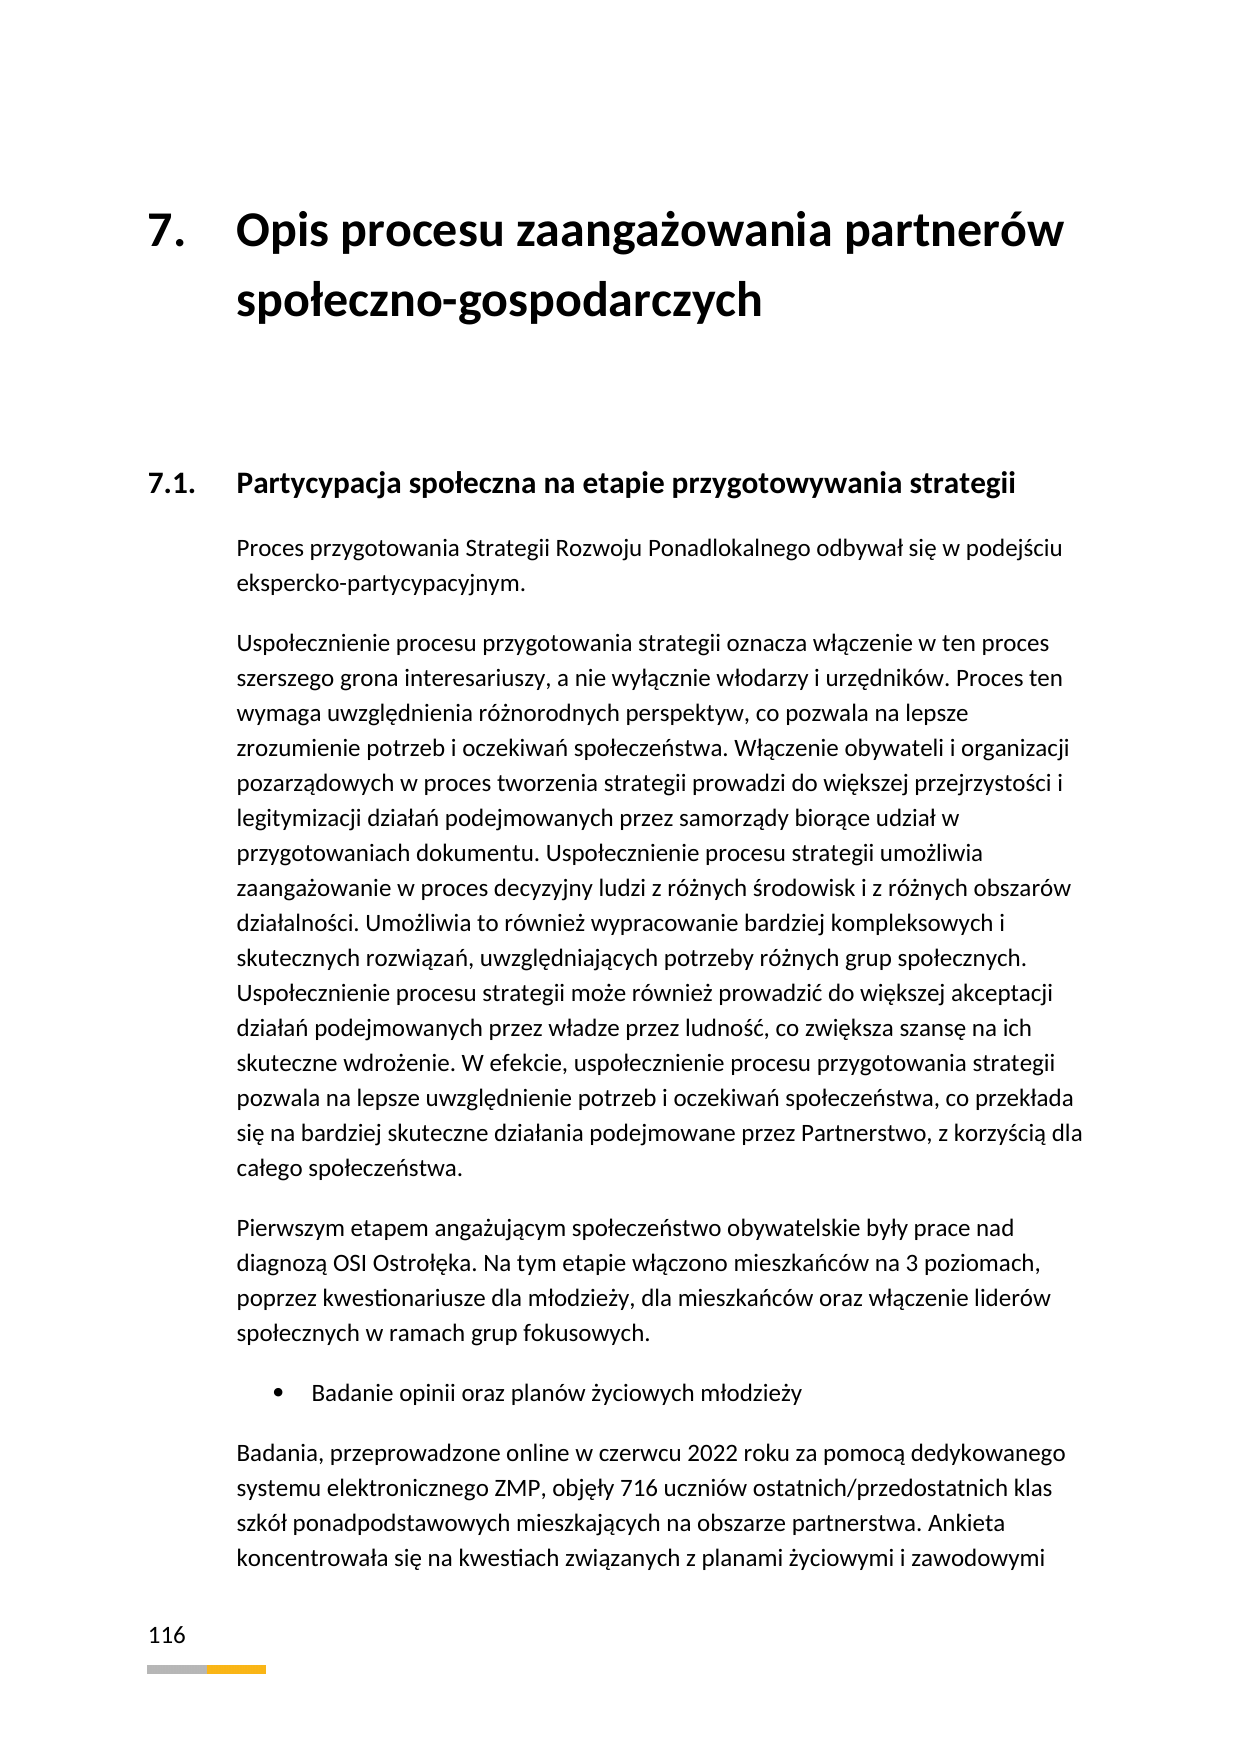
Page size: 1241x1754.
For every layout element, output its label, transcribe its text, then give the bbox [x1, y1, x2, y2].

text Proces przygotowania Strategii Rozwoju Ponadlokalnego odbywał się w podejściu ekspercko-partycypacyjnym. [236, 532, 1092, 597]
text Pierwszym etapem angażującym społeczeństwo obywatelskie były prace nad diagnozą OSI Ostrołęka. Na tym etapie włączono mieszkańców na 3 poziomach, poprzez kwestionariusze dla młodzieży, dla mieszkańców oraz włączenie liderów społecznych w ramach grup fokusowych. [236, 1212, 1092, 1347]
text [236, 1437, 1092, 1572]
list Badanie opinii oraz planów życiowych młodzieży [274, 1377, 1092, 1407]
subtitle Partycypacja społeczna na etapie przygotowywania strategii [148, 463, 1092, 501]
text Uspołecznienie procesu przygotowania strategii oznacza włączenie w ten proces szerszego grona interesariuszy, a nie wyłącznie włodarzy i urzędników. Proces ten wymaga uwzględnienia różnorodnych perspektyw, co pozwala na lepsze zrozumienie potrzeb i oczekiwań społeczeństwa. Włączenie obywateli i organizacji pozarządowych w proces tworzenia strategii prowadzi do większej przejrzystości i legitymizacji działań podejmowanych przez samorządy biorące udział w przygotowaniach dokumentu. Uspołecznienie procesu strategii umożliwia zaangażowanie w proces decyzyjny ludzi z różnych środowisk i z różnych obszarów działalności. Umożliwia to również wypracowanie bardziej kompleksowych i skutecznych rozwiązań, uwzględniających potrzeby różnych grup społecznych. Uspołecznienie procesu strategii może również prowadzić do większej akceptacji działań podejmowanych przez władze przez ludność, co zwiększa szansę na ich skuteczne wdrożenie. W efekcie, uspołecznienie procesu przygotowania strategii pozwala na lepsze uwzględnienie potrzeb i oczekiwań społeczeństwa, co przekłada się na bardziej skuteczne działania podejmowane przez Partnerstwo, z korzyścią dla całego społeczeństwa. [236, 627, 1092, 1182]
subtitle Opis procesu zaangażowania partnerów społeczno-gospodarczych [148, 198, 1092, 329]
picture [147, 1665, 266, 1674]
